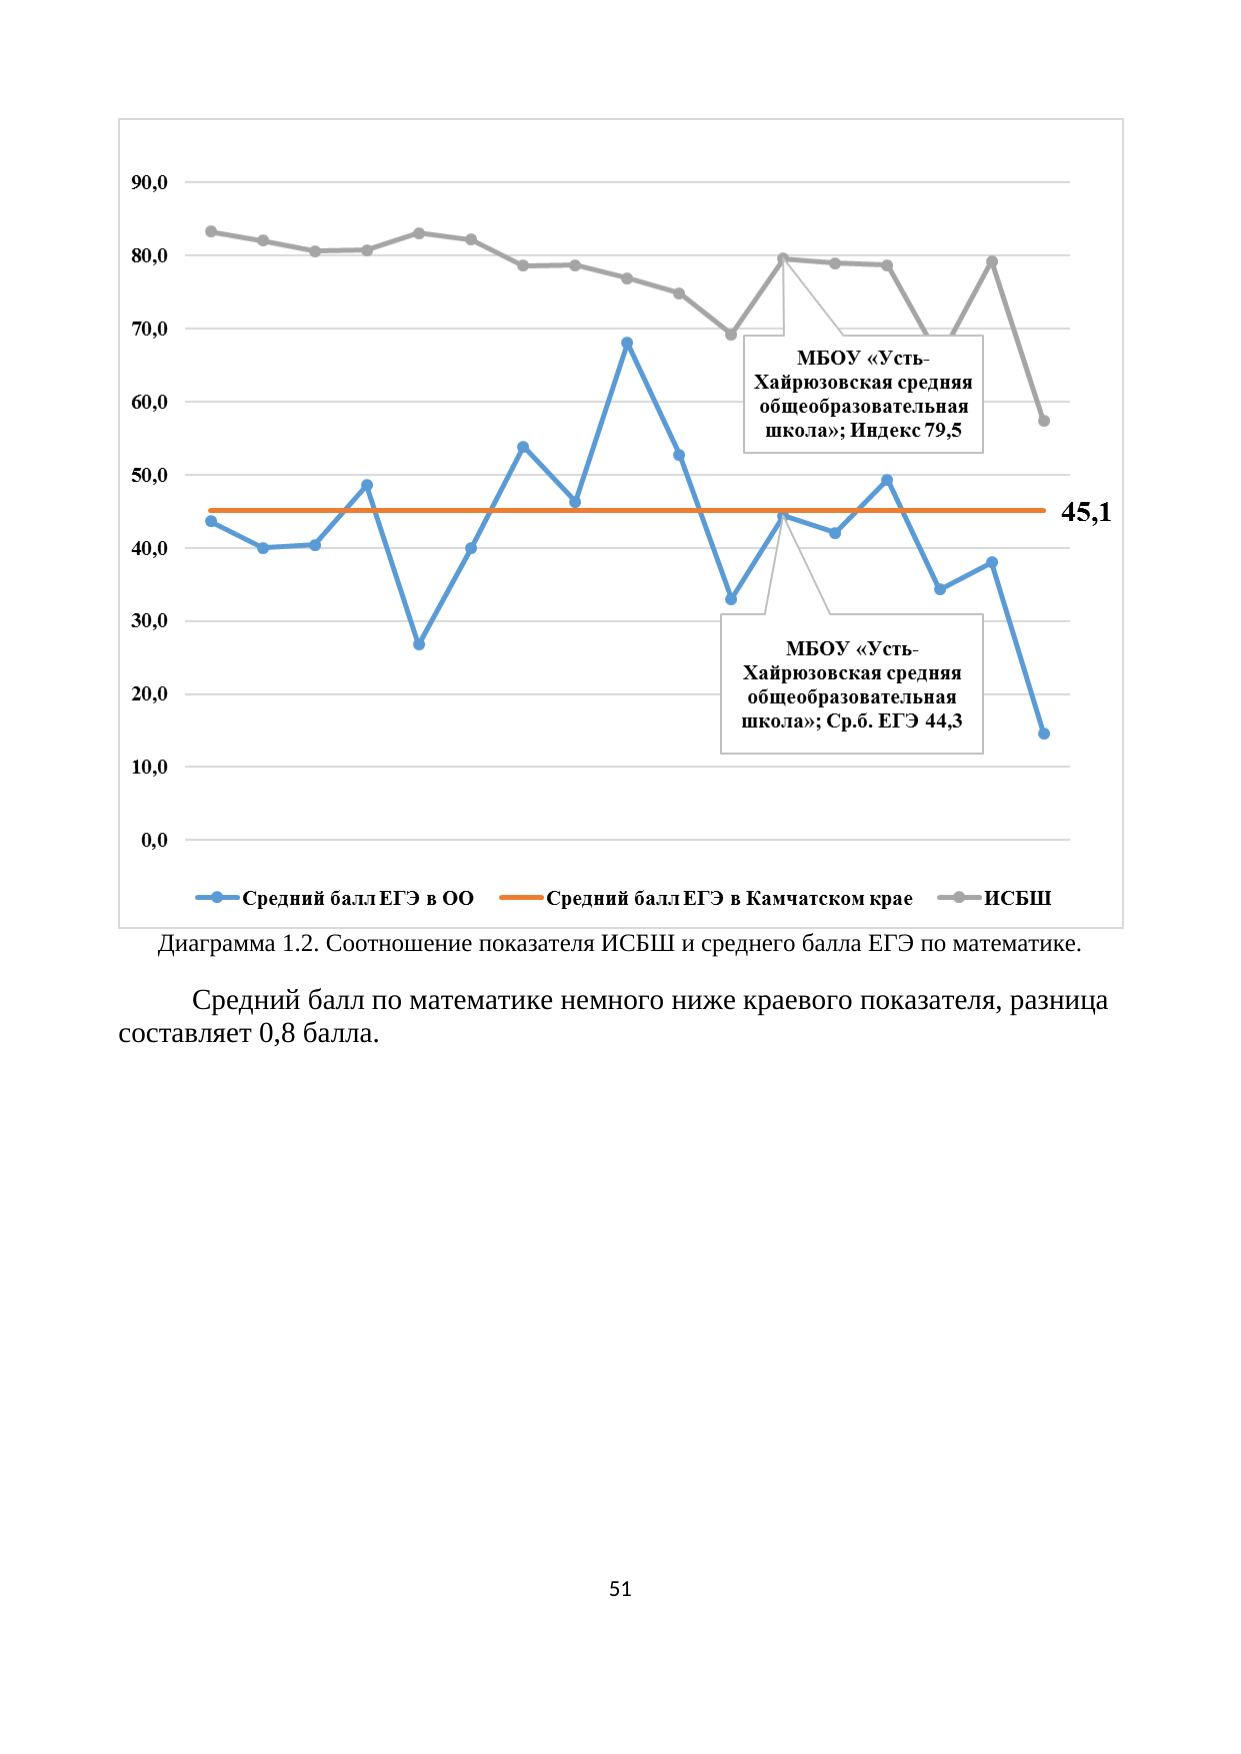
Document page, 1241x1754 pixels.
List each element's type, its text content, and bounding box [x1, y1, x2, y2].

picture [118, 118, 1124, 929]
text Средний балл по математике немного ниже краевого показателя, разница составляет 0,8 балла. [118, 982, 1122, 1049]
text Диаграмма 1.2. Соотношение показателя ИСБШ и среднего балла ЕГЭ по математике. [118, 929, 1122, 957]
